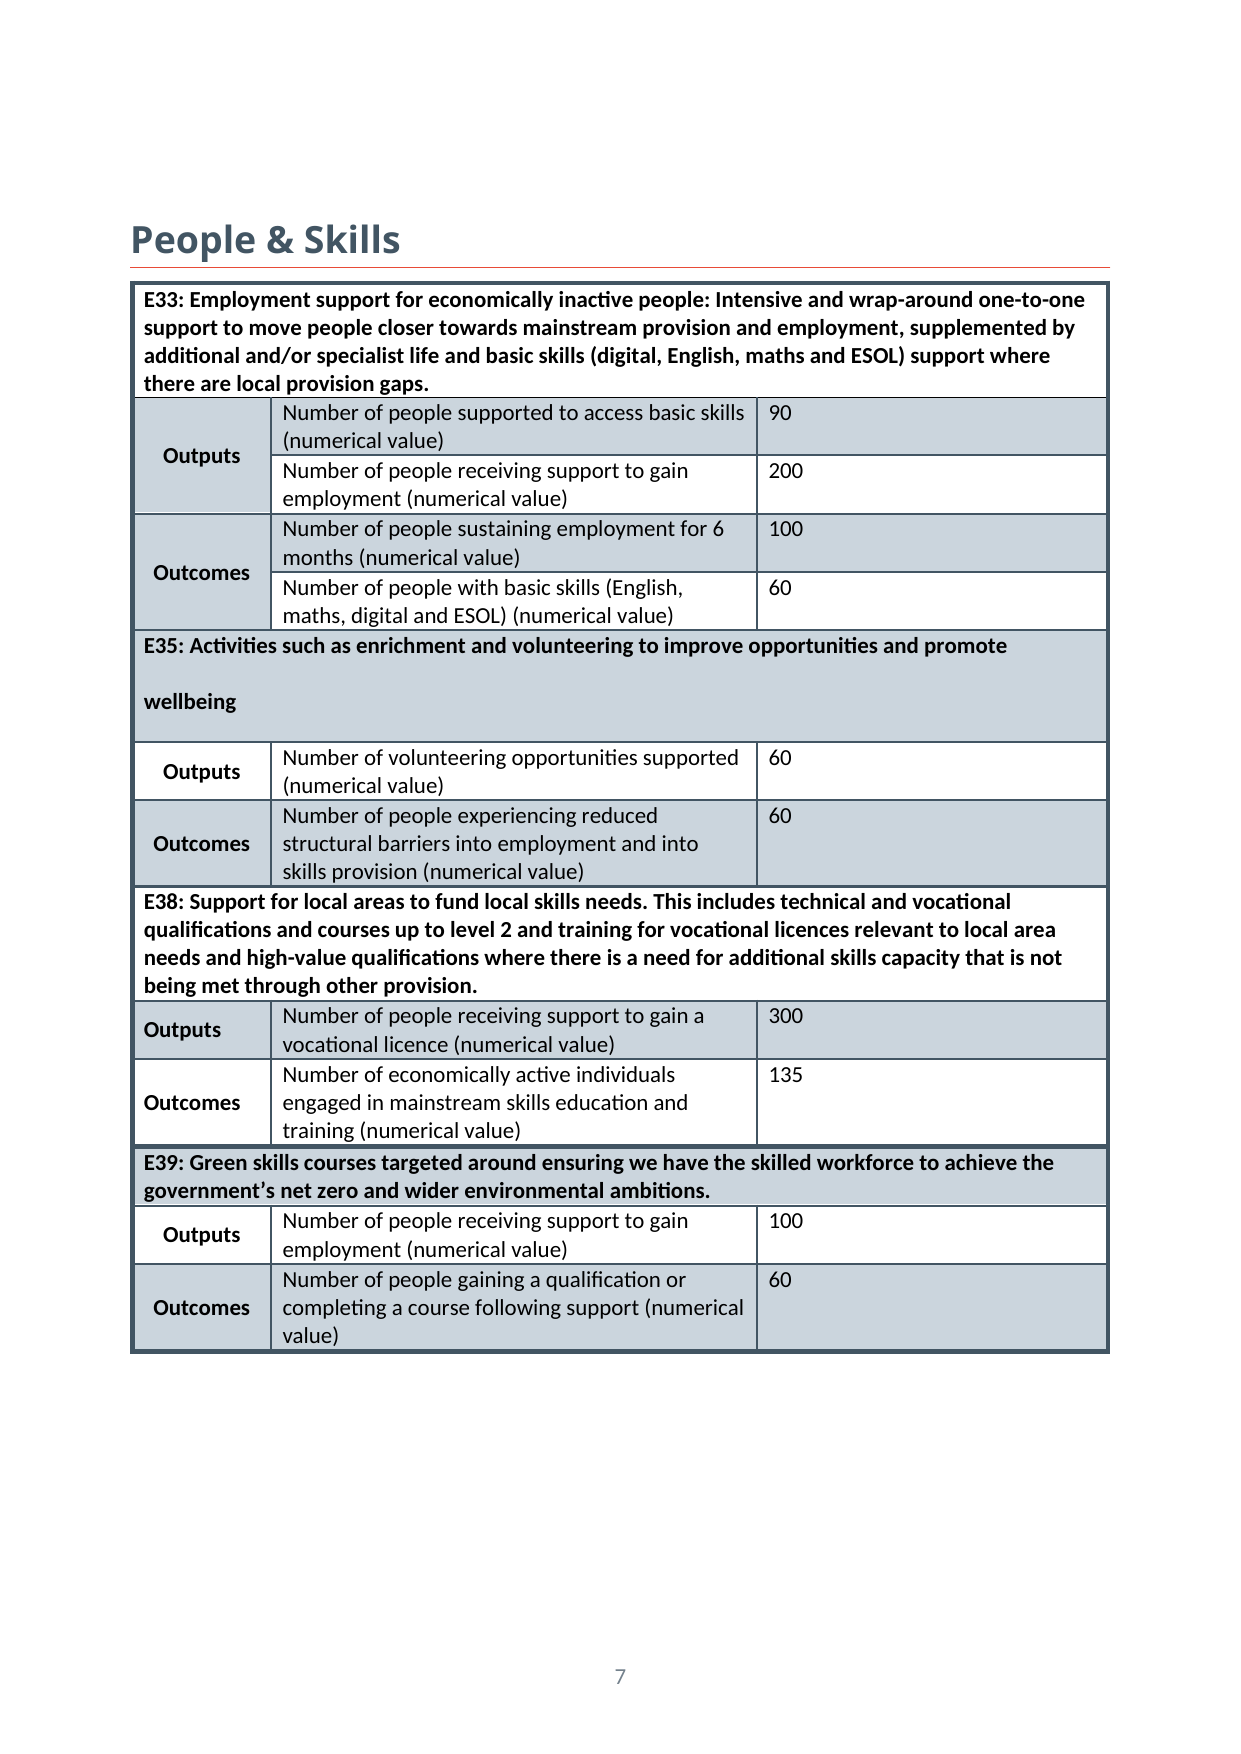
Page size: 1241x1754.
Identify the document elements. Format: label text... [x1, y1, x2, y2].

table_cell 100 [758, 1207, 1106, 1263]
table_cell 200 [758, 456, 1106, 512]
table_cell 60 [758, 573, 1106, 629]
table_cell Outputs [135, 398, 270, 512]
table_cell Outcomes [135, 801, 270, 885]
table_cell 100 [758, 515, 1106, 571]
table_cell Number of people gaining a qualification or completing a course following support (numerical value) [272, 1265, 756, 1349]
table_cell 90 [758, 398, 1106, 454]
table_header E33: Employment support for economically inactive people: Intensive and wrap-around one-to-one support to move people closer towards mainstream provision and employment, supplemented by additional and/or specialist life and basic skills (digital, English, maths and ESOL) support where there are local provision gaps. [135, 285, 1106, 397]
table_cell 300 [758, 1002, 1106, 1058]
table_cell Number of people with basic skills (English, maths, digital and ESOL) (numerical value) [272, 573, 756, 629]
table_cell 60 [758, 1265, 1106, 1349]
table_cell Outputs [135, 743, 270, 799]
table_cell Number of people receiving support to gain employment (numerical value) [272, 456, 756, 512]
table_cell Number of people experiencing reduced structural barriers into employment and into skills provision (numerical value) [272, 801, 756, 885]
table_cell Number of people receiving support to gain employment (numerical value) [272, 1207, 756, 1263]
table_cell Number of economically active individuals engaged in mainstream skills education and training (numerical value) [272, 1060, 756, 1144]
table_cell Outcomes [135, 515, 270, 629]
table_cell Outputs [135, 1002, 270, 1058]
table_cell Number of people supported to access basic skills (numerical value) [272, 398, 756, 454]
table_cell E38: Support for local areas to fund local skills needs. This includes technical and vocational qualifications and courses up to level 2 and training for vocational licences relevant to local area needs and high-value qualifications where there is a need for additional skills capacity that is not being met through other provision. [135, 888, 1106, 999]
table_cell Outcomes [135, 1265, 270, 1349]
table_cell E39: Green skills courses targeted around ensuring we have the skilled workforce to achieve the government’s net zero and wider environmental ambitions. [135, 1149, 1106, 1204]
table_cell 60 [758, 801, 1106, 885]
subtitle People & Skills [130, 214, 1110, 267]
table_cell Outputs [135, 1207, 270, 1263]
table_cell E35: Activities such as enrichment and volunteering to improve opportunities and promote wellbeing [135, 631, 1106, 741]
table_cell 135 [758, 1060, 1106, 1144]
table_cell Outcomes [135, 1060, 270, 1144]
table_cell 60 [758, 743, 1106, 799]
table_cell Number of people sustaining employment for 6 months (numerical value) [272, 515, 756, 571]
table_cell Number of people receiving support to gain a vocational licence (numerical value) [272, 1002, 756, 1058]
table_cell Number of volunteering opportunities supported (numerical value) [272, 743, 756, 799]
